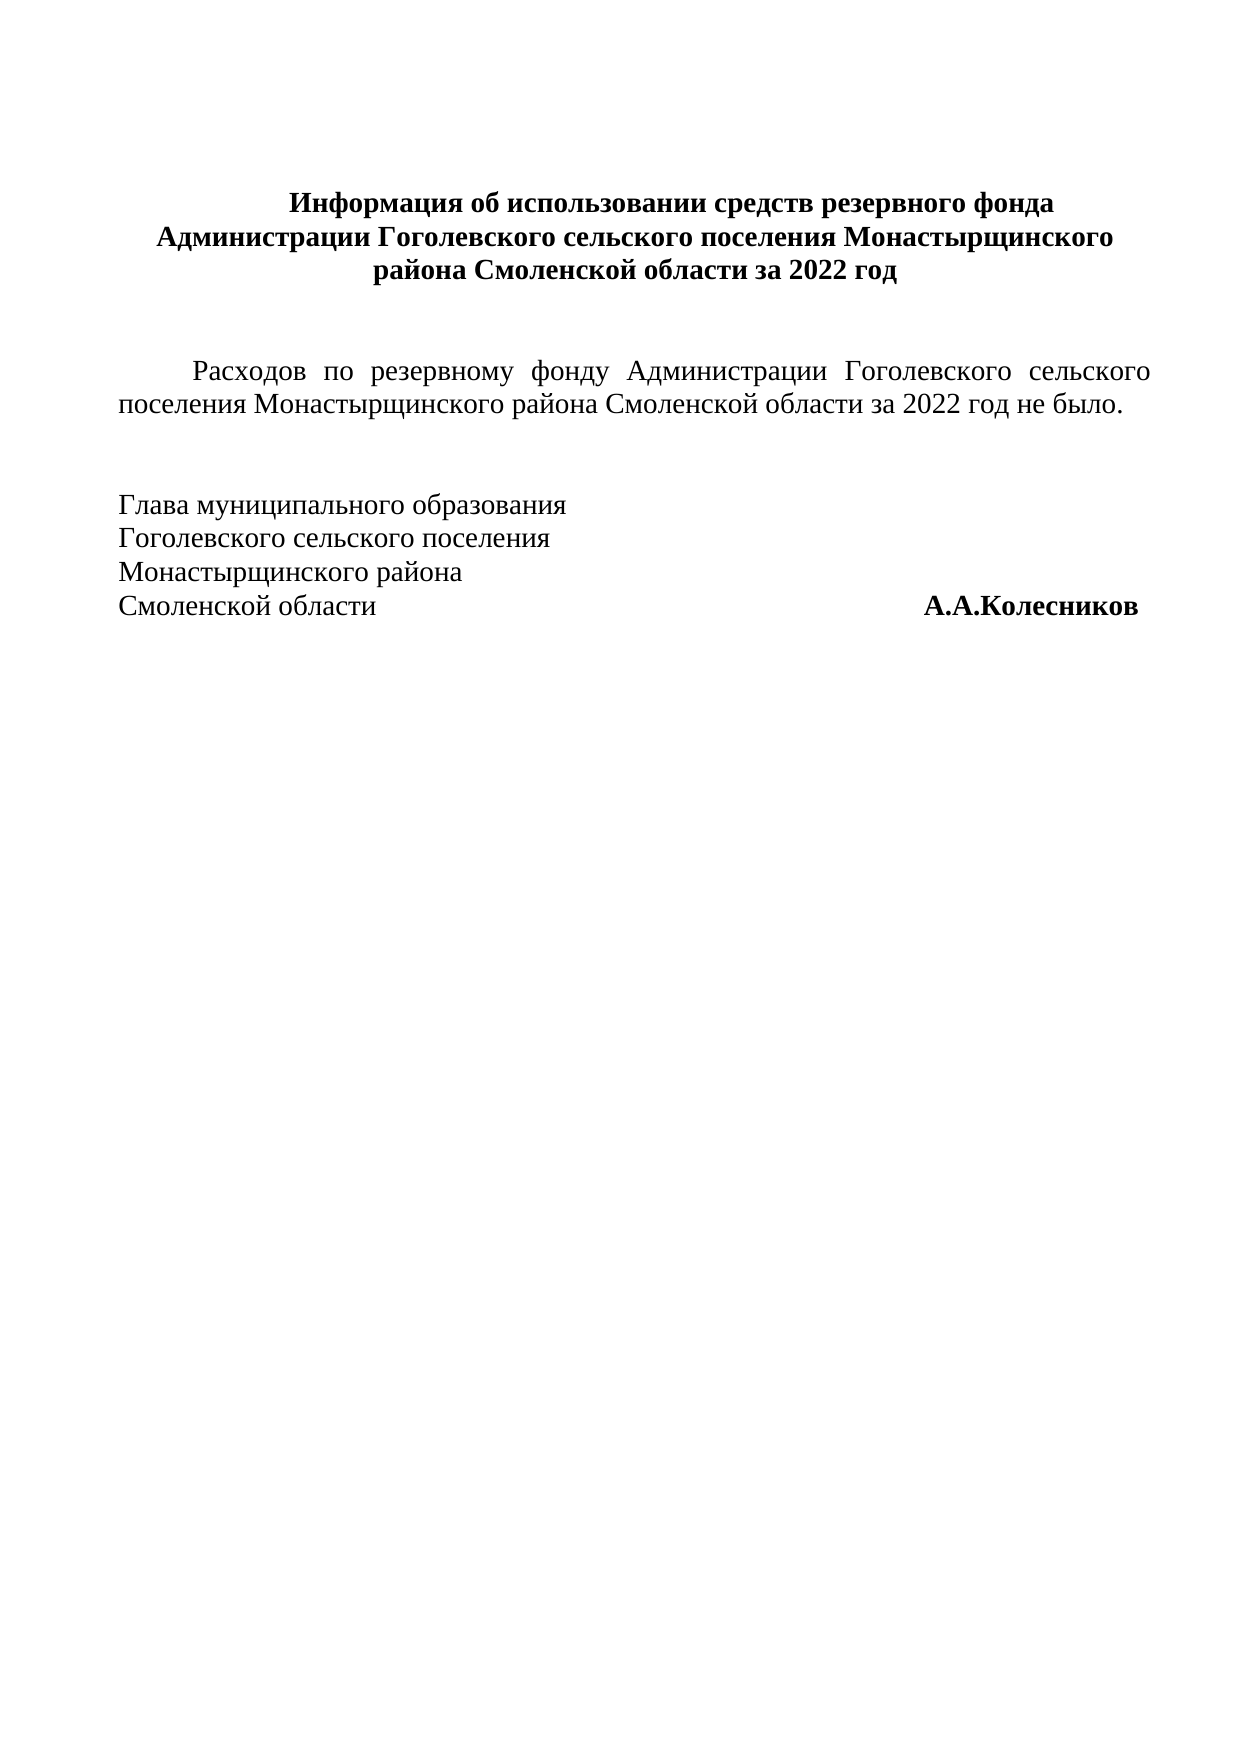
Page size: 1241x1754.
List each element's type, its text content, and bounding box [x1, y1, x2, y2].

text Информация об использовании средств резервного фонда Администрации Гоголевского сельского поселения Монастырщинского района Смоленской области за 2022 год [118, 185, 1152, 286]
text Смоленской области А.А.Колесников [118, 588, 1167, 621]
text Глава муниципального образования [118, 487, 1152, 521]
text Гоголевского сельского поселения [118, 521, 1152, 554]
text Расходов по резервному фонду Администрации Гоголевского сельского поселения Монастырщинского района Смоленской области за 2022 год не было. [118, 353, 1152, 420]
text Монастырщинского района [118, 554, 1152, 588]
